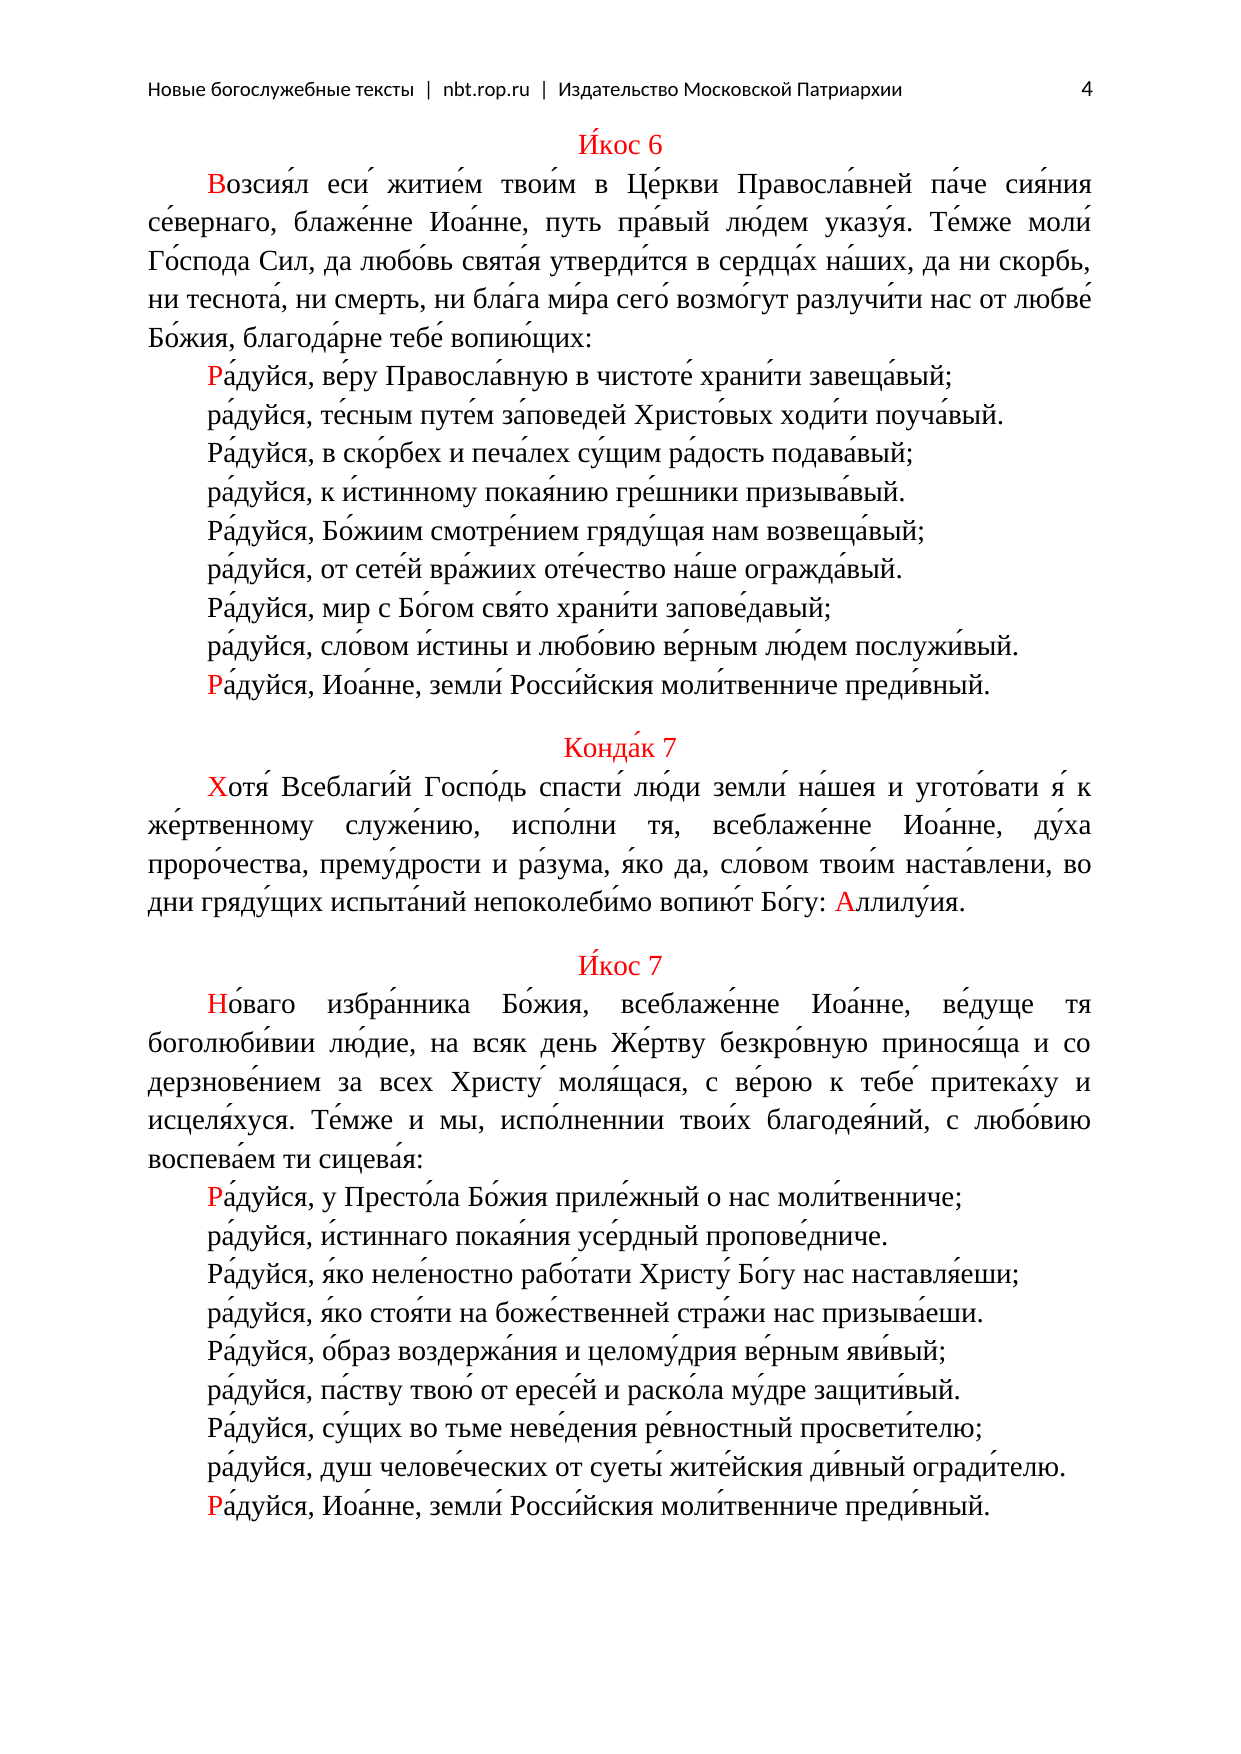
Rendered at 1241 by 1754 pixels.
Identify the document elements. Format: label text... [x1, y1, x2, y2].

text ра́дуйся, па́ству твою́ от ересе́й и раско́ла му́дре защити́вый. [148, 1372, 1092, 1406]
text И́кос 7 [148, 948, 1092, 982]
text Возсия́л еси́ житие́м твои́м в Це́ркви Правосла́вней па́че сия́ния се́вернаго, блаже́нне Иоа́нне, путь пра́вый лю́дем указу́я. Те́мже моли́ Го́спода Сил, да любо́вь свята́я утверди́тся в сердца́х на́ших, да ни скорбь, ни теснота́, ни смерть, ни бла́га ми́ра сего́ возмо́гут разлучи́ти нас от любве́ Бо́жия, благода́рне тебе́ вопию́щих: [148, 166, 1092, 353]
text ра́дуйся, душ челове́ческих от суеты́ жите́йския ди́вный огради́телю. [148, 1449, 1092, 1483]
text Ра́дуйся, у Престо́ла Бо́жия приле́жный о нас моли́твенниче; [148, 1179, 1092, 1213]
text Конда́к 7 [148, 730, 1092, 764]
text ра́дуйся, я́ко стоя́ти на боже́ственней стра́жи нас призыва́еши. [148, 1295, 1092, 1328]
text Ра́дуйся, Иоа́нне, земли́ Росси́йския моли́твенниче преди́вный. [148, 667, 1092, 700]
text Но́ваго избра́нника Бо́жия, всеблаже́нне Иоа́нне, ве́дуще тя боголюби́вии лю́дие, на всяк день Же́ртву безкро́вную принося́ща и со дерзнове́нием за всех Христу́ моля́щася, с ве́рою к тебе́ притека́ху и исцеля́хуся. Те́мже и мы, испо́лненнии твои́х благодея́ний, с любо́вию воспева́ем ти сицева́я: [148, 987, 1092, 1174]
text Хотя́ Всеблаги́й Госпо́дь спасти́ лю́ди земли́ на́шея и угото́вати я́ к же́ртвенному служе́нию, испо́лни тя, всеблаже́нне Иоа́нне, ду́ха проро́чества, прему́дрости и ра́зума, я́ко да, сло́вом твои́м наста́влени, во дни гряду́щих испыта́ний непоколеби́мо вопию́т Бо́гу: Аллилу́ия. [148, 769, 1092, 918]
text ра́дуйся, те́сным путе́м за́поведей Христо́вых ходи́ти поуча́вый. [148, 397, 1092, 431]
text Ра́дуйся, мир с Бо́гом свя́то храни́ти запове́давый; [148, 590, 1092, 623]
text ра́дуйся, и́стиннаго покая́ния усе́рдный пропове́дниче. [148, 1218, 1092, 1251]
text ра́дуйся, к и́стинному покая́нию гре́шники призыва́вый. [148, 474, 1092, 508]
text Ра́дуйся, Иоа́нне, земли́ Росси́йския моли́твенниче преди́вный. [148, 1488, 1092, 1521]
text Ра́дуйся, я́ко неле́ностно рабо́тати Христу́ Бо́гу нас наставля́еши; [148, 1256, 1092, 1290]
text Ра́дуйся, в ско́рбех и печа́лех су́щим ра́дость подава́вый; [148, 436, 1092, 469]
text Ра́дуйся, Бо́жиим смотре́нием гряду́щая нам возвеща́вый; [148, 513, 1092, 546]
text И́кос 6 [148, 127, 1092, 161]
text Ра́дуйся, су́щих во тьме неве́дения ре́вностный просвети́телю; [148, 1411, 1092, 1444]
text ра́дуйся, от сете́й вра́жиих оте́чество на́ше огражда́вый. [148, 551, 1092, 585]
text Ра́дуйся, ве́ру Правосла́вную в чистоте́ храни́ти завеща́вый; [148, 358, 1092, 392]
text ра́дуйся, сло́вом и́стины и любо́вию ве́рным лю́дем послужи́вый. [148, 628, 1092, 662]
text Ра́дуйся, о́браз воздержа́ния и целому́дрия ве́рным яви́вый; [148, 1333, 1092, 1367]
